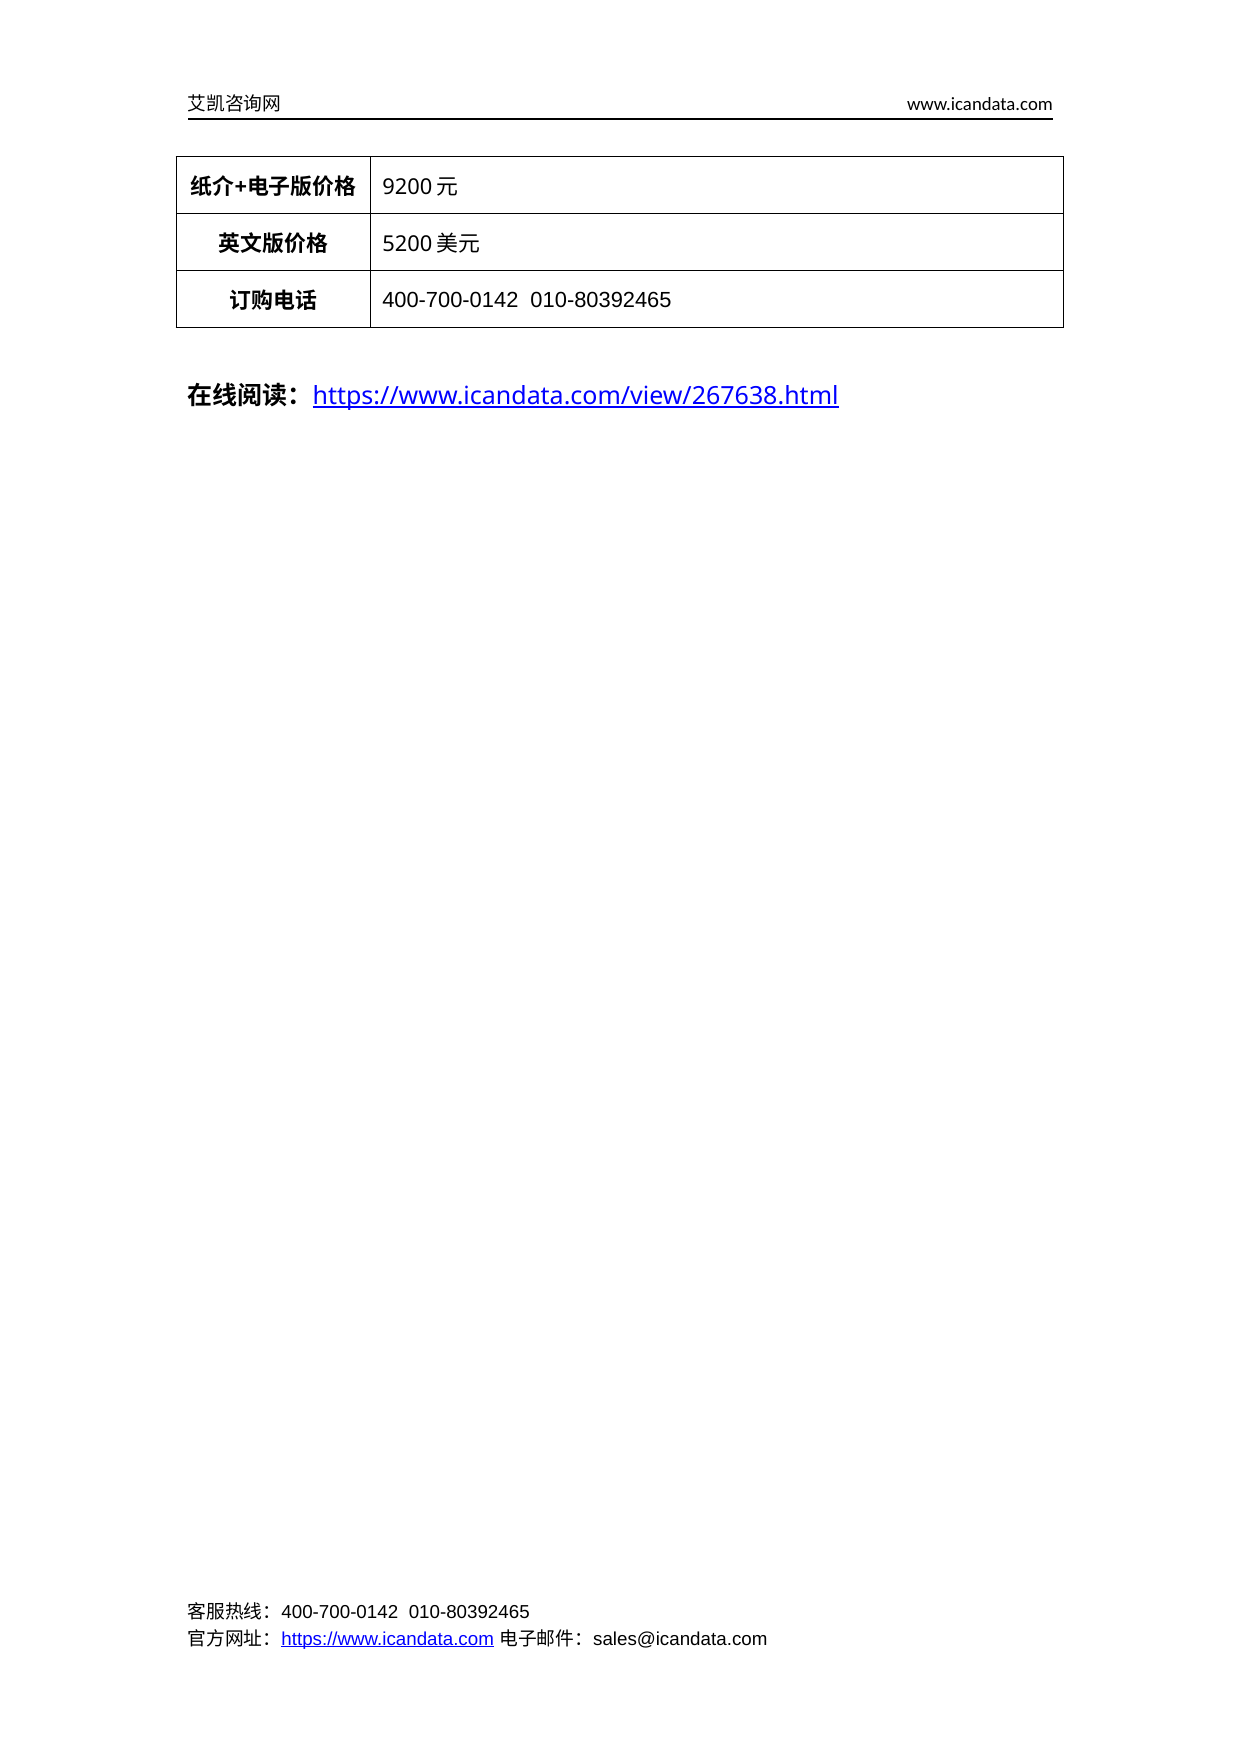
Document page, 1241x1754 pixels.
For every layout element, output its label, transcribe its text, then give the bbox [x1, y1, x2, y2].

table_cell 纸介+电子版价格 [177, 157, 370, 213]
table_cell 400-700-0142 010-80392465 [371, 271, 1063, 327]
table_cell 订购电话 [177, 271, 370, 327]
table_cell 5200美元 [371, 214, 1063, 270]
table_cell 英文版价格 [177, 214, 370, 270]
table_cell 9200元 [371, 157, 1063, 213]
text 在线阅读：https://www.icandata.com/view/267638.html [187, 361, 1053, 426]
